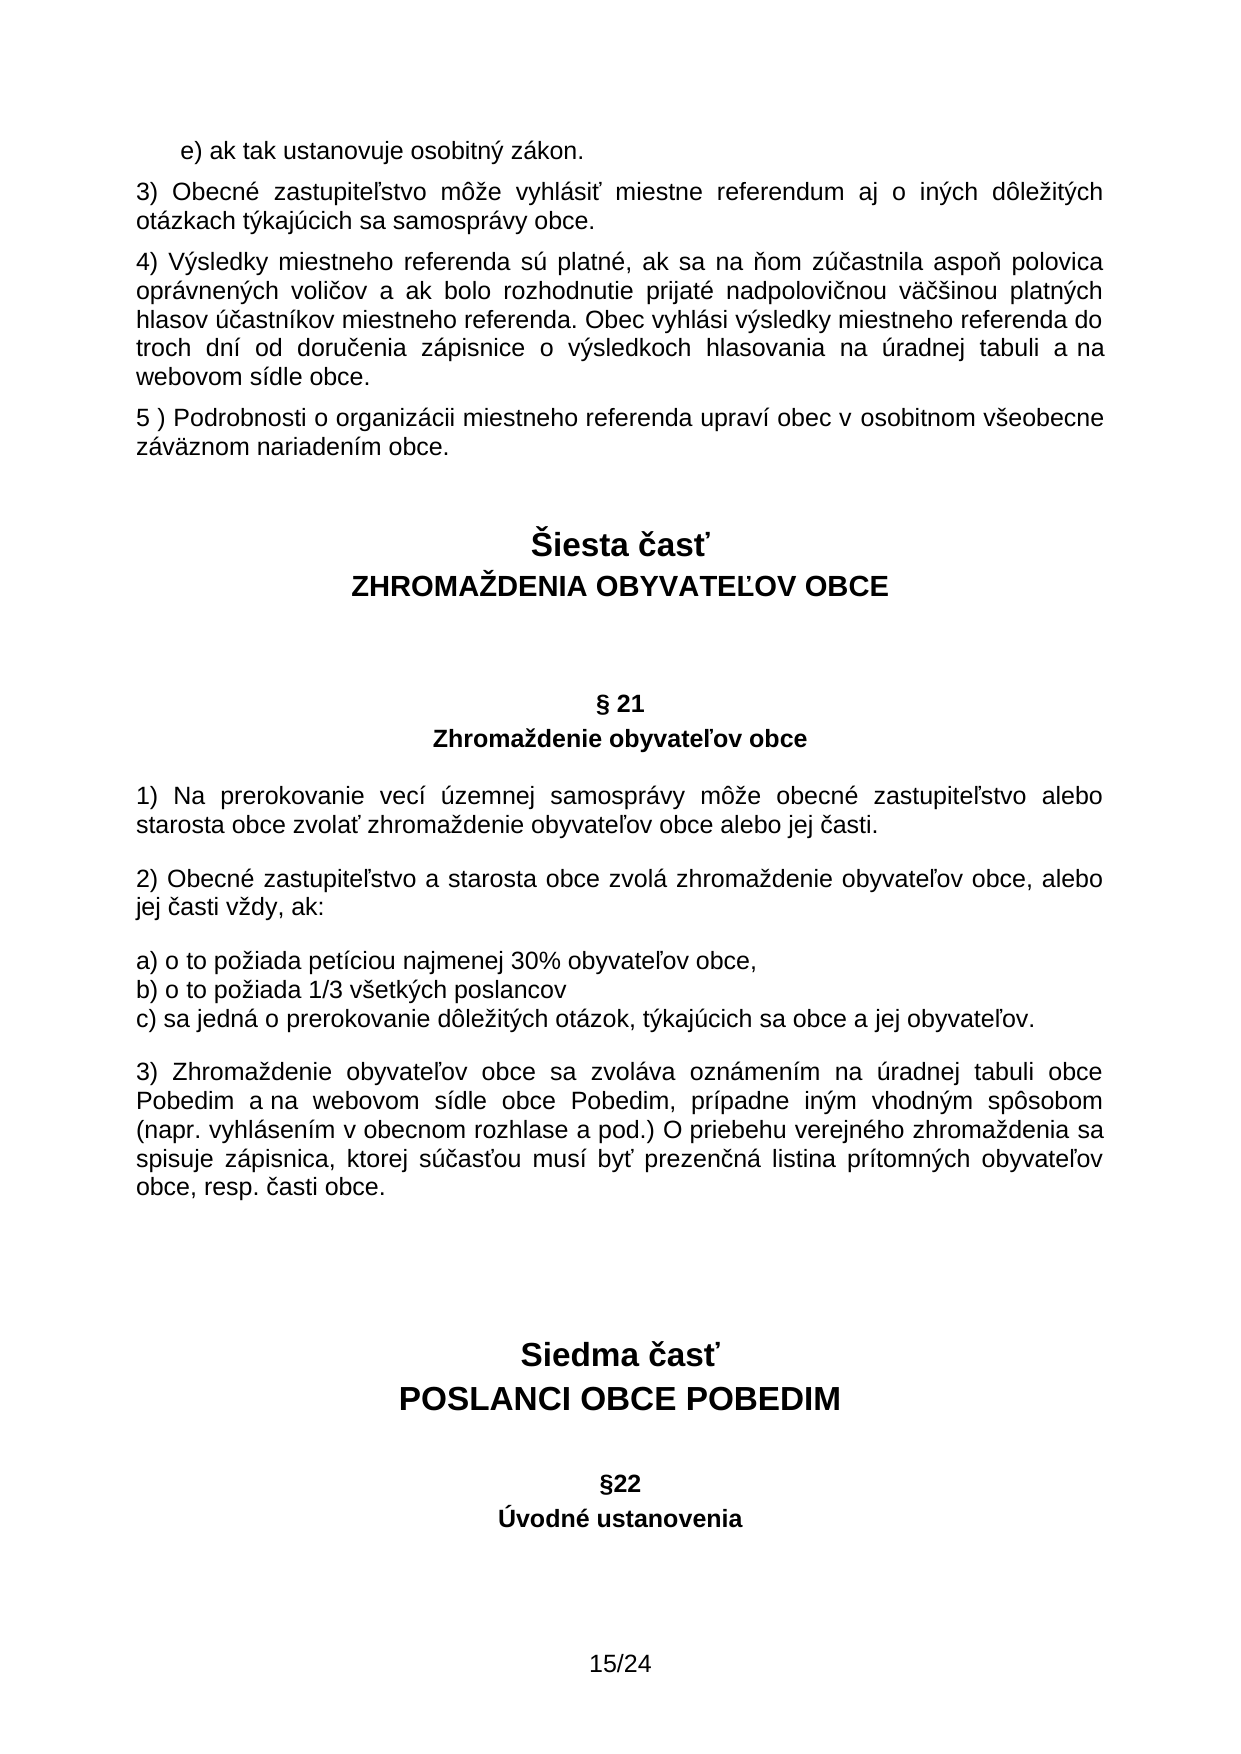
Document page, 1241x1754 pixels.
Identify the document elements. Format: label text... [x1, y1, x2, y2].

text Siedma časť [136, 1334, 1104, 1373]
text 1) Na prerokovanie vecí územnej samosprávy môže obecné zastupiteľstvo alebo starosta obce zvolať zhromaždenie obyvateľov obce alebo jej časti. [136, 781, 1104, 839]
text b) o to požiada 1/3 všetkých poslancov [136, 975, 1104, 1004]
text 3) Zhromaždenie obyvateľov obce sa zvoláva oznámením na úradnej tabuli obce Pobedim a na webovom sídle obce Pobedim, prípadne iným vhodným spôsobom (napr. vyhlásením v obecnom rozhlase a pod.) O priebehu verejného zhromaždenia sa spisuje zápisnica, ktorej súčasťou musí byť prezenčná listina prítomných obyvateľov obce, resp. časti obce. [136, 1057, 1104, 1201]
text e) ak tak ustanovuje osobitný zákon. [180, 136, 1104, 164]
text a) o to požiada petíciou najmenej 30% obyvateľov obce, [136, 946, 1104, 975]
text 3) Obecné zastupiteľstvo môže vyhlásiť miestne referendum aj o iných dôležitých otázkach týkajúcich sa samosprávy obce. [136, 177, 1104, 234]
text POSLANCI OBCE POBEDIM [136, 1379, 1104, 1418]
text 5 ) Podrobnosti o organizácii miestneho referenda upraví obec v osobitnom všeobecne záväznom nariadením obce. [136, 403, 1104, 461]
text §22 [136, 1469, 1104, 1497]
text 2) Obecné zastupiteľstvo a starosta obce zvolá zhromaždenie obyvateľov obce, alebo jej časti vždy, ak: [136, 864, 1104, 921]
text Šiesta časť [136, 524, 1104, 563]
text c) sa jedná o prerokovanie dôležitých otázok, týkajúcich sa obce a jej obyvateľov. [136, 1004, 1104, 1032]
text ZHROMAŽDENIA OBYVATEĽOV OBCE [136, 569, 1104, 603]
text Zhromaždenie obyvateľov obce [136, 724, 1104, 752]
text 4) Výsledky miestneho referenda sú platné, ak sa na ňom zúčastnila aspoň polovica oprávnených voličov a ak bolo rozhodnutie prijaté nadpolovičnou väčšinou platných hlasov účastníkov miestneho referenda. Obec vyhlási výsledky miestneho referenda do troch dní od doručenia zápisnice o výsledkoch hlasovania na úradnej tabuli a na webovom sídle obce. [136, 247, 1104, 391]
text Úvodné ustanovenia [136, 1504, 1104, 1532]
text § 21 [136, 689, 1104, 717]
